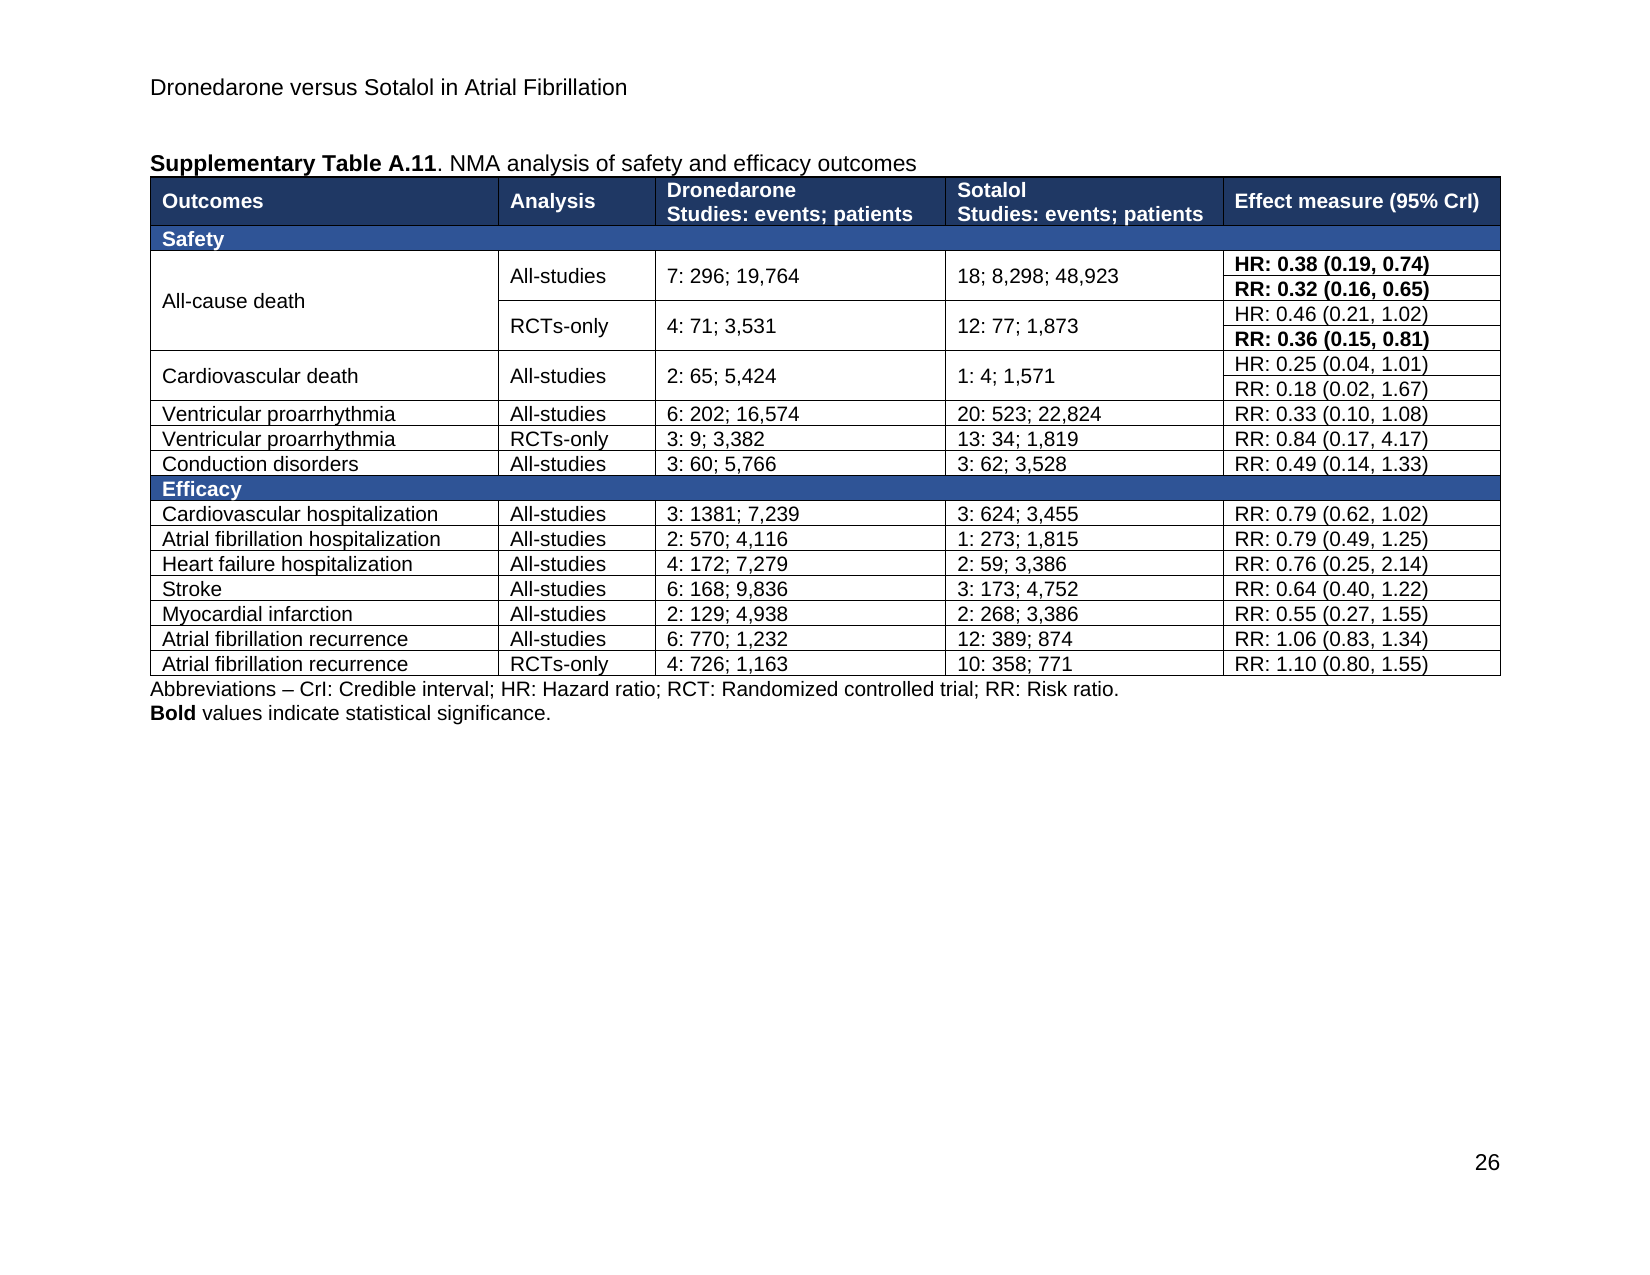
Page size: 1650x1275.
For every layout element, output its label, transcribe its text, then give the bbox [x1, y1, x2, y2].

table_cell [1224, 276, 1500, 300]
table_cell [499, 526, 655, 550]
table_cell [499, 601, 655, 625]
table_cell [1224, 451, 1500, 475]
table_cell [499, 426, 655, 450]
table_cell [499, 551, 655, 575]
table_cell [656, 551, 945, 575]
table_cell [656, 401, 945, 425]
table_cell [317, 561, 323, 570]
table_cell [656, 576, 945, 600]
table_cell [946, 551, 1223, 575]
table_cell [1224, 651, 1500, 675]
text Bold values indicate statistical significance. [150, 700, 1500, 724]
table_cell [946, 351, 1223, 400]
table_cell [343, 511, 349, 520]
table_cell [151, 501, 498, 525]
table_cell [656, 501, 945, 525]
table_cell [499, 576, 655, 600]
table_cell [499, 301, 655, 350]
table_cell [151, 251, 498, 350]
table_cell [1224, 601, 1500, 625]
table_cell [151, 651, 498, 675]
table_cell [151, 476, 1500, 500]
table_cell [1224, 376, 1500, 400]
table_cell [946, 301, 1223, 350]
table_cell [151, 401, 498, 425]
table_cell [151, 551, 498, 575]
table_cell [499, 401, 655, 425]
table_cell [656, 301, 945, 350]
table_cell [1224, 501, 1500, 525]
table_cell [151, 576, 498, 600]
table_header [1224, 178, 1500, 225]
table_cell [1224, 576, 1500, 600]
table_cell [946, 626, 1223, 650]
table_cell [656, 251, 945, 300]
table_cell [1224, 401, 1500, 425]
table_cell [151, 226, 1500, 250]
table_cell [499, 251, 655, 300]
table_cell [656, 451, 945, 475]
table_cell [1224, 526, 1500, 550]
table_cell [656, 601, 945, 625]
text Supplementary Table A.11. NMA analysis of safety and efficacy outcomes [150, 150, 1500, 176]
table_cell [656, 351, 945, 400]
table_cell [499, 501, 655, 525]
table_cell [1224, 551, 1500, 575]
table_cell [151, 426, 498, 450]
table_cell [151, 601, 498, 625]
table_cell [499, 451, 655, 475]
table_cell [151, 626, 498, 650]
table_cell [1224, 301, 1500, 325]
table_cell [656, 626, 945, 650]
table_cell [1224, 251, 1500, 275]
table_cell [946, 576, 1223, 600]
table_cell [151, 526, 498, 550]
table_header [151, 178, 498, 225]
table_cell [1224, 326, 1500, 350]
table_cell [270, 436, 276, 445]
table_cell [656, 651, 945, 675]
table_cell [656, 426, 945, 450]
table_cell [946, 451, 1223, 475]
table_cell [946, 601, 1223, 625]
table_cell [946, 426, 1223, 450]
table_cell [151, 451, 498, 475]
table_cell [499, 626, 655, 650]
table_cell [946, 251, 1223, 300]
text Abbreviations – CrI: Credible interval; HR: Hazard ratio; RCT: Randomized controlled trial; RR: Risk ratio. [150, 676, 1500, 700]
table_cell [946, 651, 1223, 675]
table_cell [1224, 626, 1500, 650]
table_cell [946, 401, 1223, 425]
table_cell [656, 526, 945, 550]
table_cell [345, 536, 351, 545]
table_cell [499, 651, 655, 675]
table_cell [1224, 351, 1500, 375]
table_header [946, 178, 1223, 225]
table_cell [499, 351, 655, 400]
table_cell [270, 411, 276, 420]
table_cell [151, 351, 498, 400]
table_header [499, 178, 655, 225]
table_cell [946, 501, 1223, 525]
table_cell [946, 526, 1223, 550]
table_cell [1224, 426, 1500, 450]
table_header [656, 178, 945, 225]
